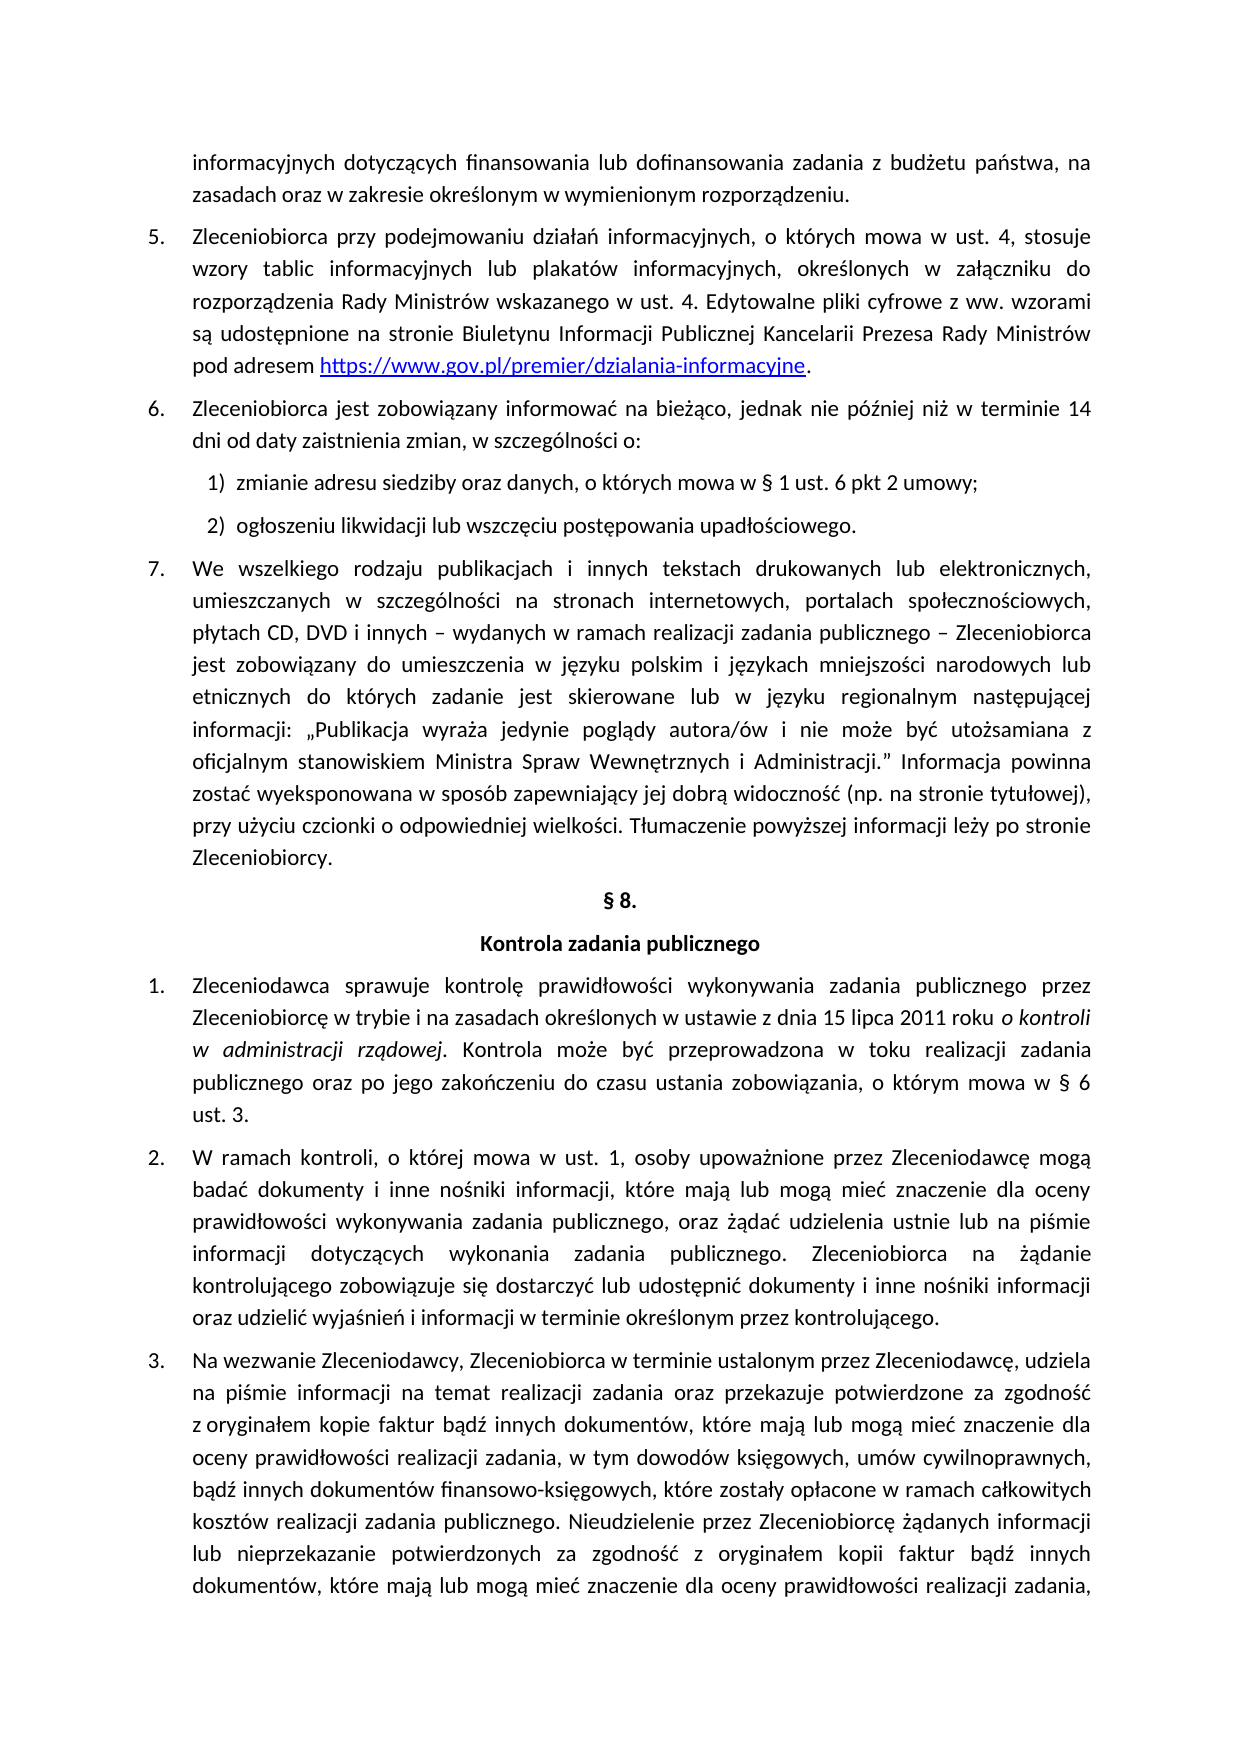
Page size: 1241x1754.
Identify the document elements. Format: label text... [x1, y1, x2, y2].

list Zleceniodawca sprawuje kontrolę prawidłowości wykonywania zadania publicznego przez Zleceniobiorcę w trybie i na zasadach określonych w ustawie z dnia 15 lipca 2011 roku o kontroli w administracji rządowej. Kontrola może być przeprowadzona w toku realizacji zadania publicznego oraz po jego zakończeniu do czasu ustania zobowiązania, o którym mowa w § 6 ust. 3. [148, 971, 1093, 1128]
list zmianie adresu siedziby oraz danych, o których mowa w § 1 ust. 6 pkt 2 umowy; [207, 468, 1093, 497]
list W ramach kontroli, o której mowa w ust. 1, osoby upoważnione przez Zleceniodawcę mogą badać dokumenty i inne nośniki informacji, które mają lub mogą mieć znaczenie dla oceny prawidłowości wykonywania zadania publicznego, oraz żądać udzielenia ustnie lub na piśmie informacji dotyczących wykonania zadania publicznego. Zleceniobiorca na żądanie kontrolującego zobowiązuje się dostarczyć lub udostępnić dokumenty i inne nośniki informacji oraz udzielić wyjaśnień i informacji w terminie określonym przez kontrolującego. [148, 1143, 1093, 1332]
text § 8. [148, 886, 1093, 914]
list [148, 148, 1093, 208]
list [148, 1346, 1093, 1599]
list Zleceniobiorca przy podejmowaniu działań informacyjnych, o których mowa w ust. 4, stosuje wzory tablic informacyjnych lub plakatów informacyjnych, określonych w załączniku do rozporządzenia Rady Ministrów wskazanego w ust. 4. Edytowalne pliki cyfrowe z ww. wzorami są udostępnione na stronie Biuletynu Informacji Publicznej Kancelarii Prezesa Rady Ministrów pod adresem https://www.gov.pl/premier/dzialania-informacyjne. [148, 222, 1093, 379]
list Zleceniobiorca jest zobowiązany informować na bieżąco, jednak nie później niż w terminie 14 dni od daty zaistnienia zmian, w szczególności o: [148, 394, 1093, 454]
list ogłoszeniu likwidacji lub wszczęciu postępowania upadłościowego. [207, 511, 1093, 539]
list We wszelkiego rodzaju publikacjach i innych tekstach drukowanych lub elektronicznych, umieszczanych w szczególności na stronach internetowych, portalach społecznościowych, płytach CD, DVD i innych – wydanych w ramach realizacji zadania publicznego – Zleceniobiorca jest zobowiązany do umieszczenia w języku polskim i językach mniejszości narodowych lub etnicznych do których zadanie jest skierowane lub w języku regionalnym następującej informacji: „Publikacja wyraża jedynie poglądy autora/ów i nie może być utożsamiana z oficjalnym stanowiskiem Ministra Spraw Wewnętrznych i Administracji.” Informacja powinna zostać wyeksponowana w sposób zapewniający jej dobrą widoczność (np. na stronie tytułowej), przy użyciu czcionki o odpowiedniej wielkości. Tłumaczenie powyższej informacji leży po stronie Zleceniobiorcy. [148, 554, 1093, 871]
subtitle Kontrola zadania publicznego [148, 929, 1093, 957]
